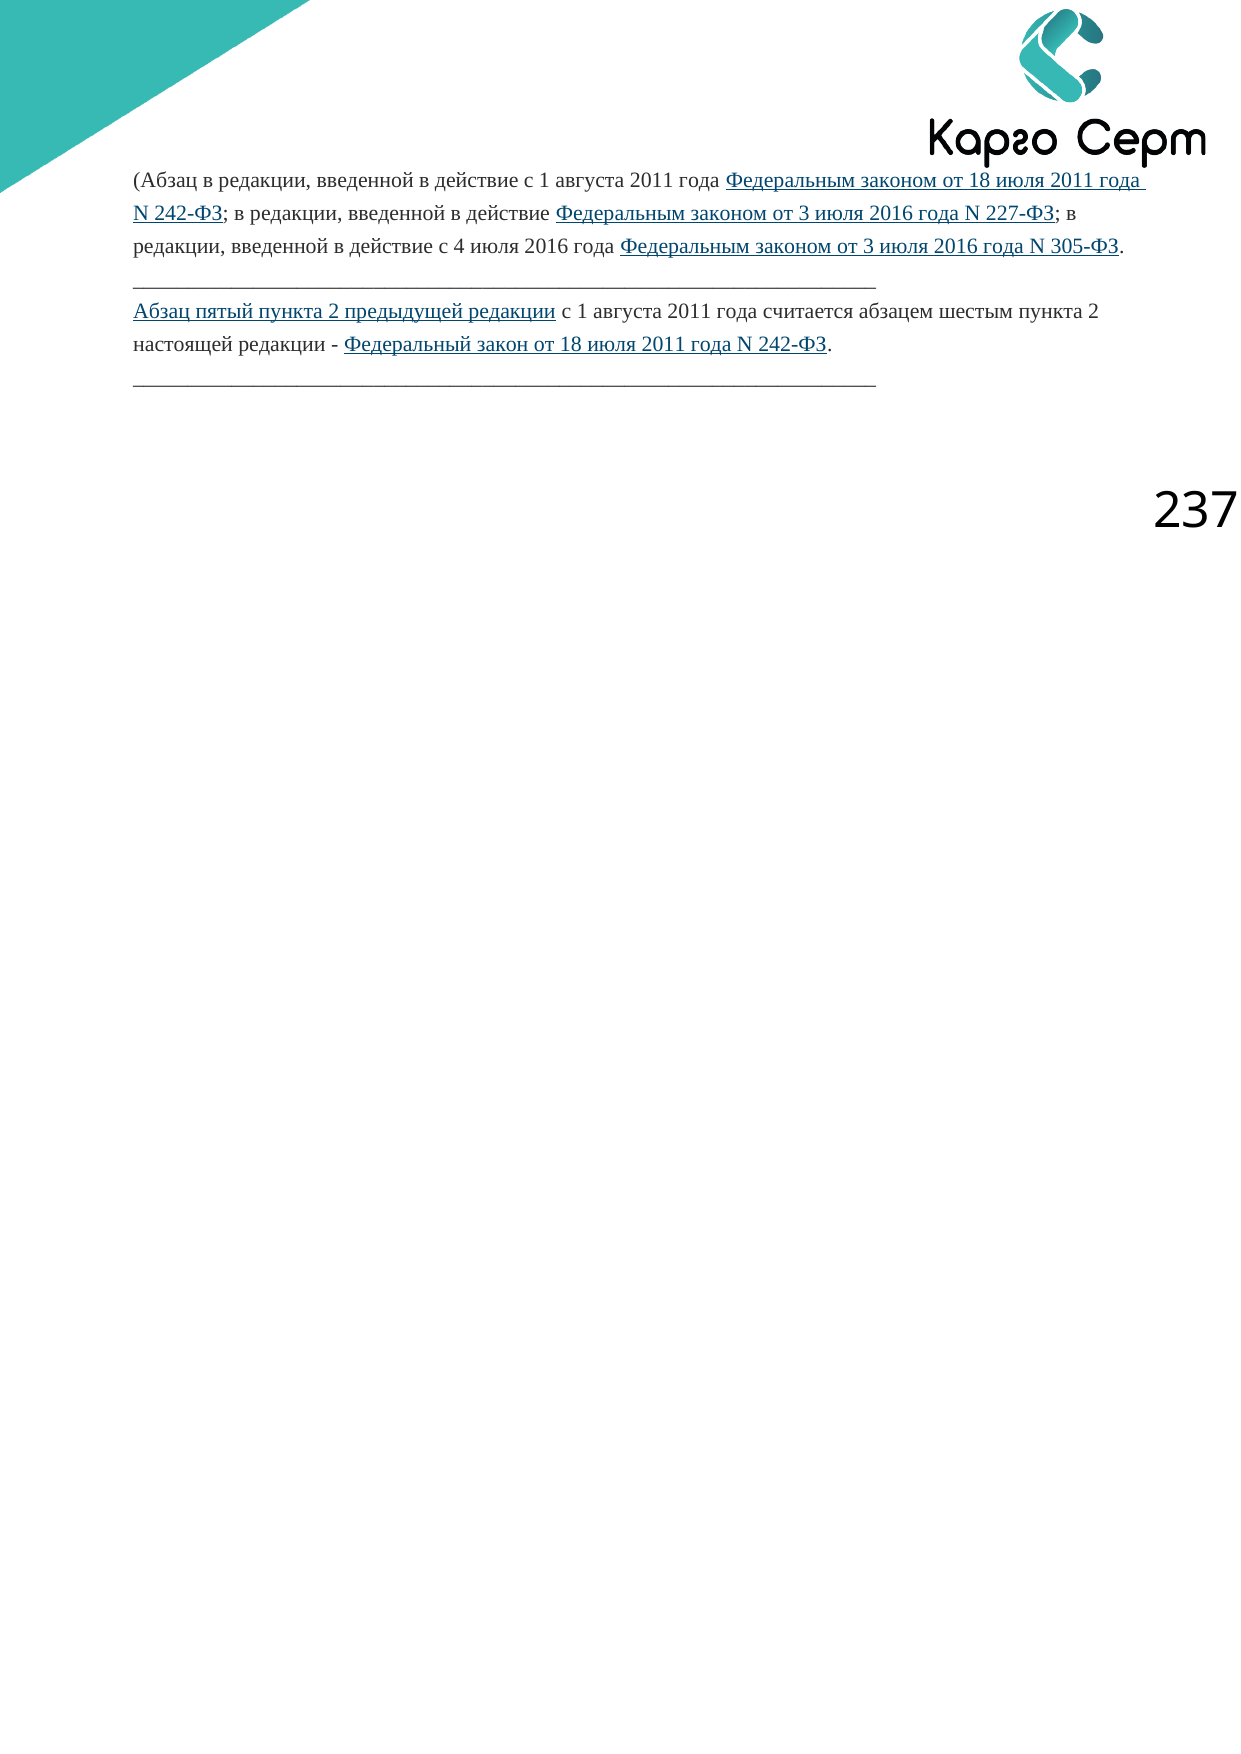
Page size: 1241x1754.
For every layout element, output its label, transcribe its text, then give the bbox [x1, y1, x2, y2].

picture [929, 9, 1206, 168]
text структурные подразделения федеральных органов исполнительной власти по вопросам обороны, внутренних дел, безопасности, юстиции, деятельности войск национальной гвардии Российской Федерации, осуществляющие федеральный государственный санитарно-эпидемиологический надзор соответственно в Вооруженных Силах Российской Федерации, других войсках, воинских формированиях, на объектах обороны и оборонного производства, безопасности и иного специального назначения (далее - объекты обороны и иного специального назначения); (Абзац в редакции, введенной в действие с 1 августа 2011 года Федеральным законом от 18 июля 2011 года N 242-ФЗ; в редакции, введенной в действие Федеральным законом от 3 июля 2016 года N 227-ФЗ; в редакции, введенной в действие с 4 июля 2016 года Федеральным законом от 3 июля 2016 года N 305-ФЗ. ____________________________________________________________________ Абзац пятый пункта 2 предыдущей редакции с 1 августа 2011 года считается абзацем шестым пункта 2 настоящей редакции - Федеральный закон от 18 июля 2011 года N 242-ФЗ. ____________________________________________________________________ федеральные государственные учреждения и федеральные государственные унитарные предприятия, подведомственные федеральным органам исполнительной власти, осуществляющим федеральный государственный санитарно-эпидемиологический надзор, и осуществляющие свою деятельность в целях обеспечения указанного надзора (абзац в редакции, введенной в действие с 1 августа 2011 года Федеральным законом от 18 июля 2011 года N 242-ФЗ; федеральный орган исполнительной власти, уполномоченный на осуществление санитарно-карантинного контроля за ввозом на территорию Российской Федерации опасных грузов и товаров в пунктах пропуска через Государственную границу Российской Федерации, расположенных на территории свободного порта Владивосток и в Арктической зоне Российской Федерации; (Абзац дополнительно включен Федеральным законом от 13 июля 2015 года N 213-ФЗ; в редакции, введенной в действие с 28 августа 2020 года Федеральным законом от 13 июля 2020 года N 194-ФЗ. органы исполнительной власти субъектов Российской Федерации, осуществляющие переданные полномочия федеральных органов исполнительной власти по осуществлению федерального государственного санитарно-эпидемиологического надзора в случае передачи указанных полномочий в соответствии со статьей 5_1 настоящего Федерального закона; (Абзац дополнительно включен с 24 июля 2015 года Федеральным законом от 13 июля 2015 года N 233-ФЗ) [133, 118, 1152, 422]
picture [0, 0, 311, 195]
